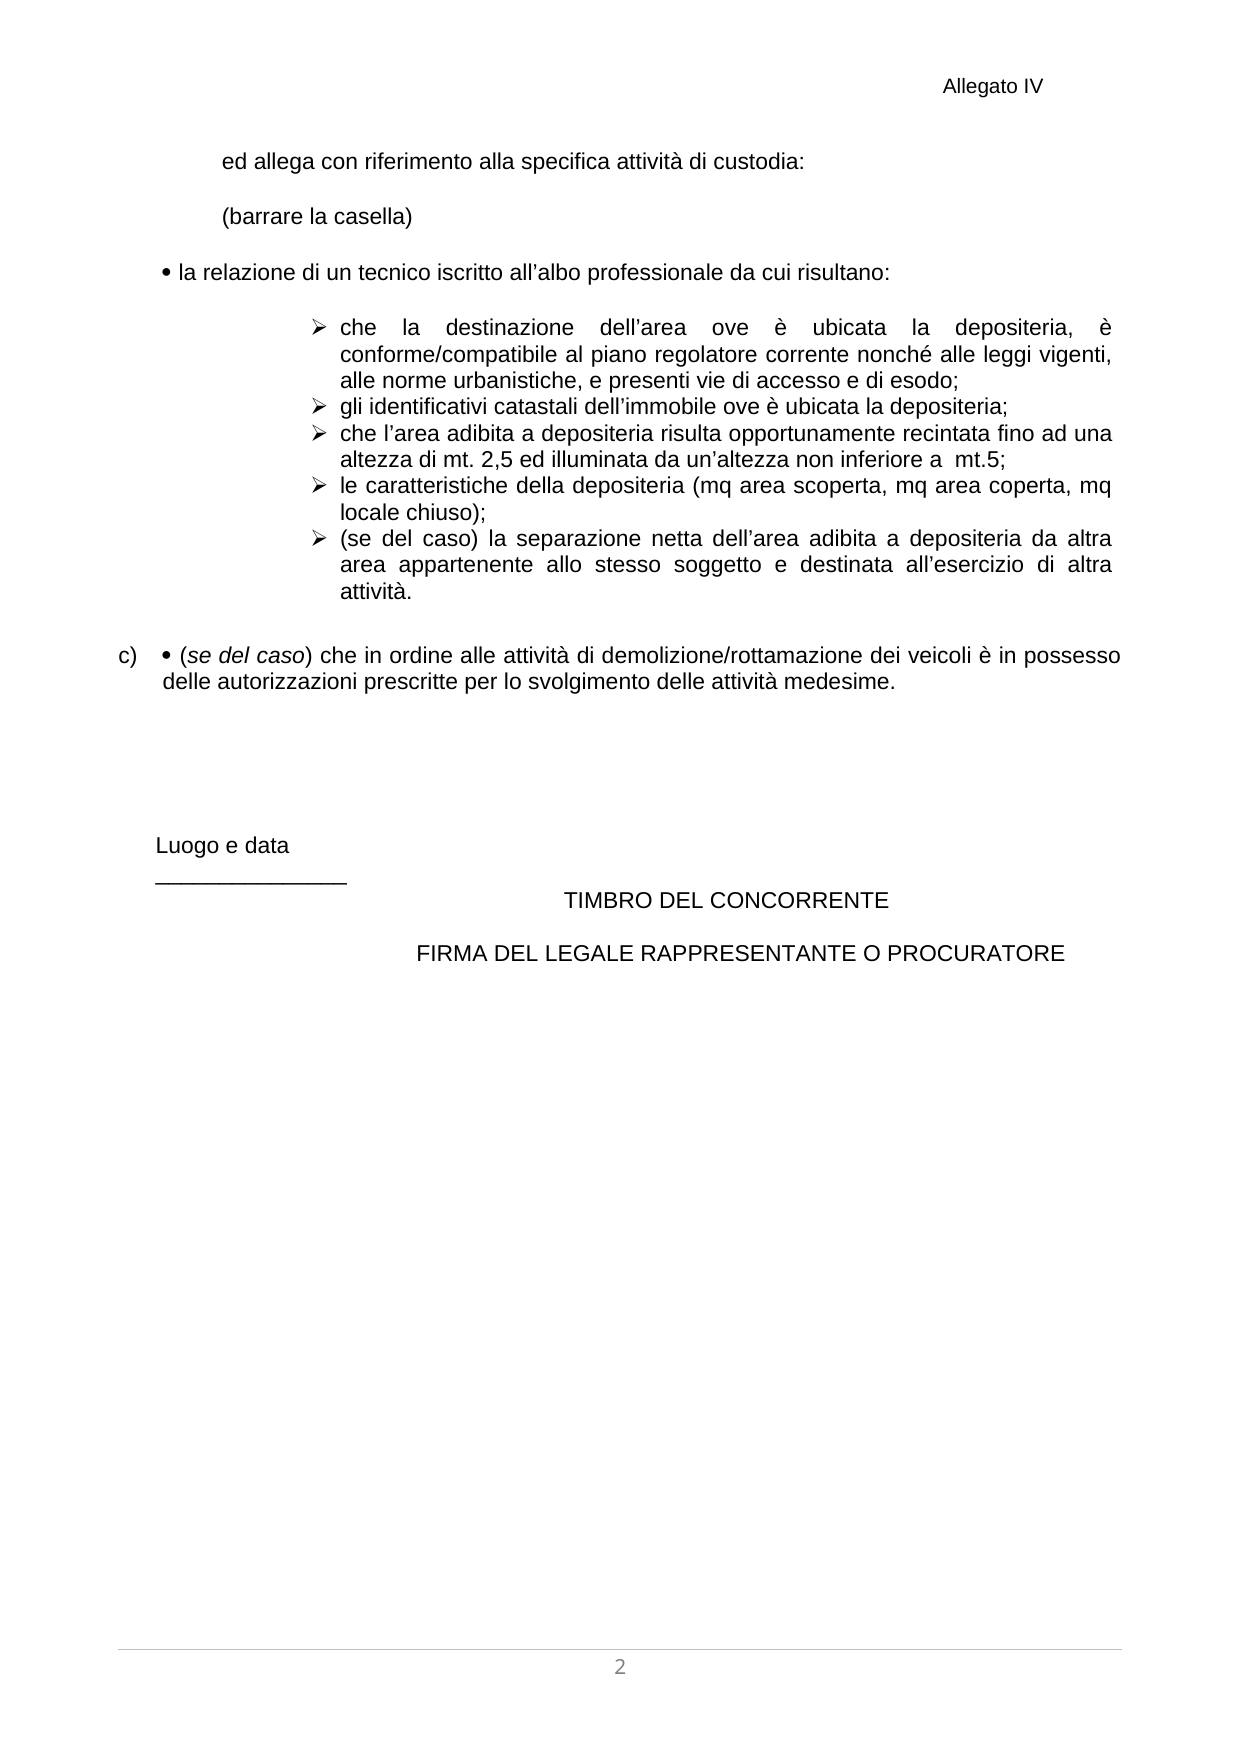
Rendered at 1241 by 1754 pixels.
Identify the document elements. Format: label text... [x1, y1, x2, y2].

list gli identificativi catastali dell’immobile ove è ubicata la depositeria; [310, 393, 1113, 419]
text la relazione di un tecnico iscritto all’albo professionale da cui risultano: [162, 259, 1113, 285]
text Luogo e data [155, 832, 1113, 858]
text ed allega con riferimento alla specifica attività di custodia: [222, 148, 1113, 174]
text (barrare la casella) [222, 203, 1113, 229]
text _______________ [155, 859, 1113, 886]
text TIMBRO DEL CONCORRENTE [118, 887, 1113, 913]
list le caratteristiche della depositeria (mq area scoperta, mq area coperta, mq locale chiuso); [310, 472, 1113, 525]
list che la destinazione dell’area ove è ubicata la depositeria, è conforme/compatibile al piano regolatore corrente nonché alle leggi vigenti, alle norme urbanistiche, e presenti vie di accesso e di esodo; [310, 314, 1113, 393]
list (se del caso) la separazione netta dell’area adibita a depositeria da altra area appartenente allo stesso soggetto e destinata all’esercizio di altra attività. [310, 525, 1113, 604]
list (se del caso) che in ordine alle attività di demolizione/rottamazione dei veicoli è in possesso delle autorizzazioni prescritte per lo svolgimento delle attività medesime. [118, 642, 1122, 694]
list che l’area adibita a depositeria risulta opportunamente recintata fino ad una altezza di mt. 2,5 ed illuminata da un’altezza non inferiore a mt.5; [310, 419, 1113, 472]
text FIRMA DEL LEGALE RAPPRESENTANTE O PROCURATORE [118, 940, 1122, 966]
